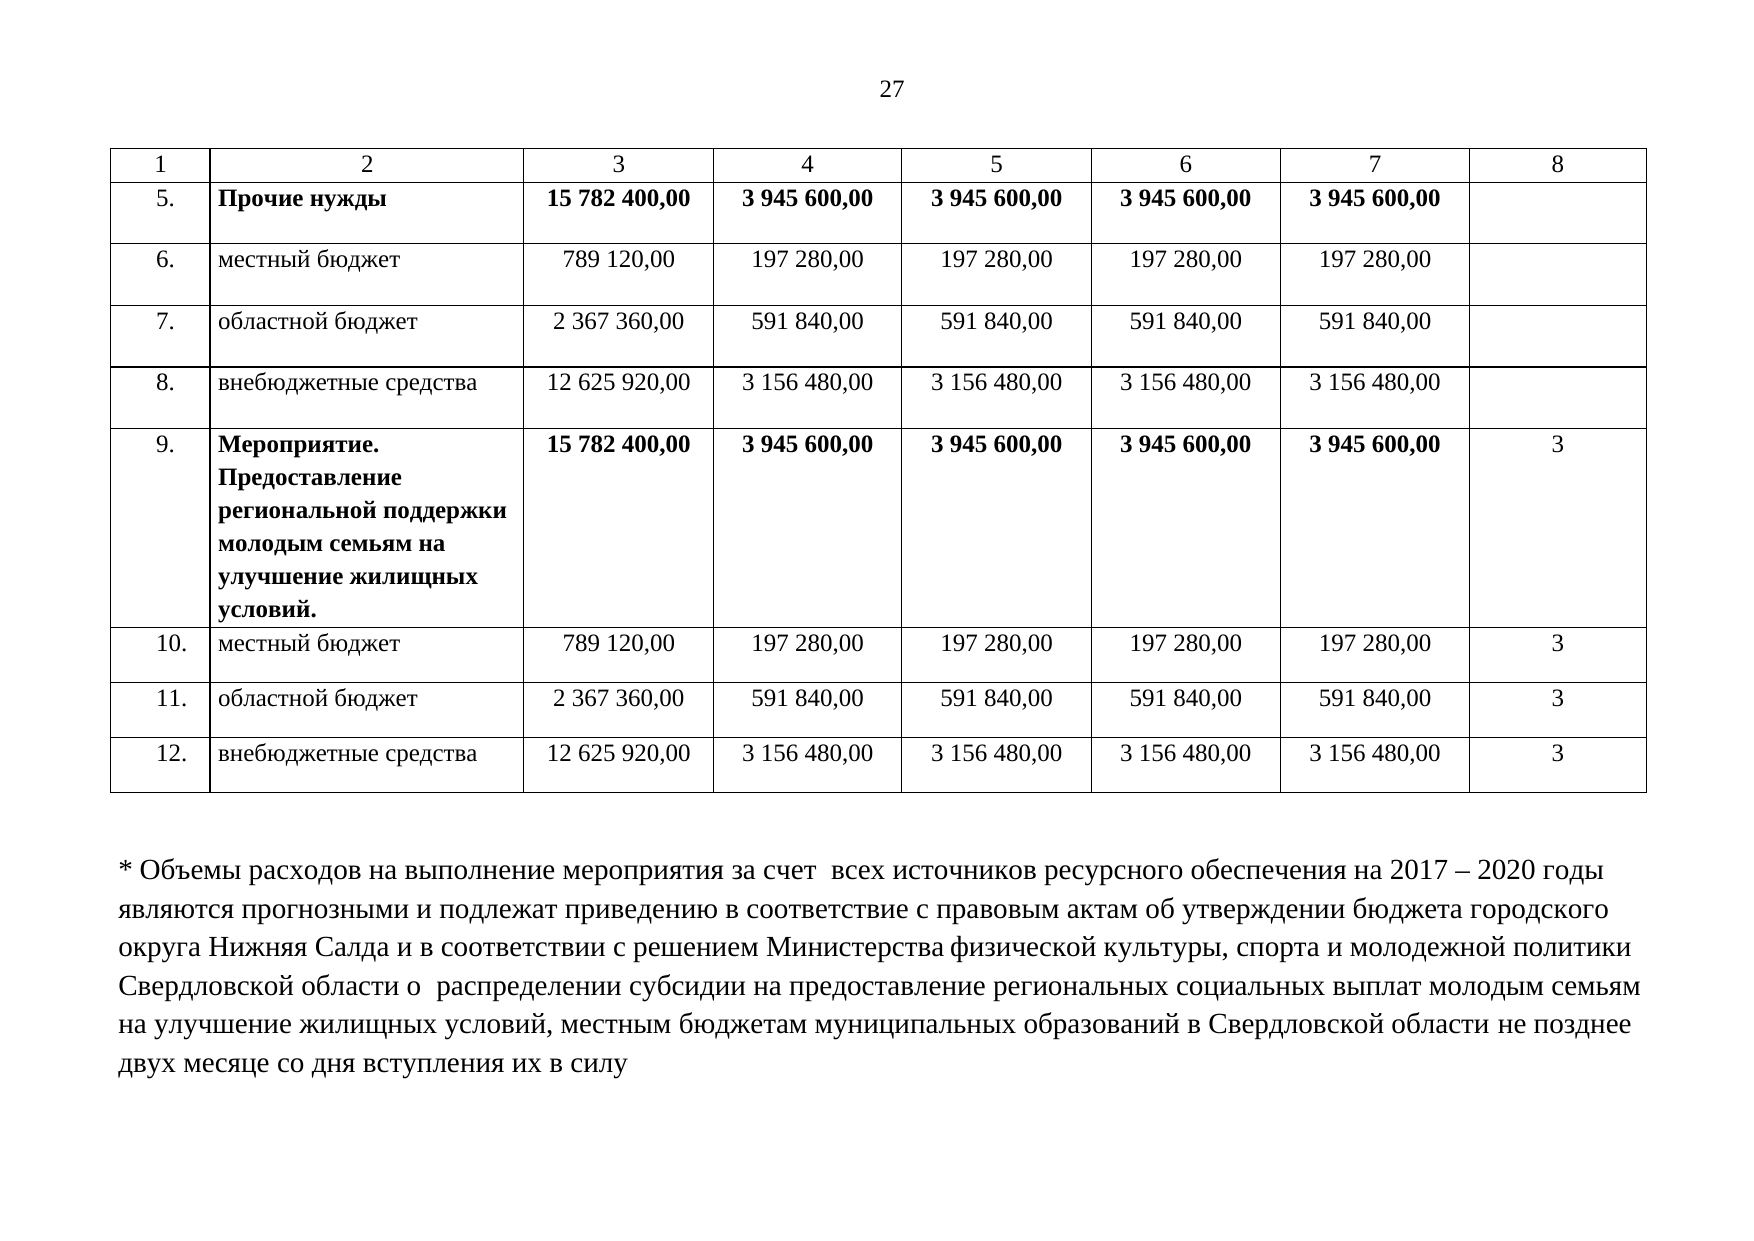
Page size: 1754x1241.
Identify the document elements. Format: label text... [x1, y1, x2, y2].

table_cell 197 280,00 [902, 244, 1091, 305]
table_cell 197 280,00 [1092, 628, 1280, 682]
table_cell [111, 628, 209, 682]
table_cell 3 945 600,00 [902, 183, 1091, 243]
table_cell 15 782 400,00 [524, 429, 713, 627]
table_header 6 [1092, 149, 1280, 182]
table_cell [1470, 306, 1646, 366]
table_cell 591 840,00 [1092, 683, 1280, 737]
table_cell 3 945 600,00 [902, 429, 1091, 627]
text * Объемы расходов на выполнение мероприятия за счет всех источников ресурсного обеспечения на 2017 – 2020 годы являются прогнозными и подлежат приведению в соответствие с правовым актам об утверждении бюджета городского округа Нижняя Салда и в соответствии с решением Министерства физической культуры, спорта и молодежной политики Свердловской области о распределении субсидии на предоставление региональных социальных выплат молодым семьям на улучшение жилищных условий, местным бюджетам муниципальных образований в Свердловской области не позднее двух месяце со дня вступления их в силу [118, 852, 1665, 1078]
table_cell местный бюджет [211, 628, 523, 682]
table_cell внебюджетные средства [211, 368, 523, 428]
table_header 7 [1281, 149, 1469, 182]
table_cell [1470, 368, 1646, 428]
table_cell 3 156 480,00 [714, 738, 901, 792]
table_cell 197 280,00 [714, 628, 901, 682]
table_cell Прочие нужды [211, 183, 523, 243]
table_cell 3 156 480,00 [1092, 738, 1280, 792]
table_cell 591 840,00 [714, 306, 901, 366]
table_header 3 [524, 149, 713, 182]
table_cell 3 [1470, 628, 1646, 682]
table_cell 197 280,00 [1281, 244, 1469, 305]
table_cell 591 840,00 [1281, 683, 1469, 737]
table_cell 3 945 600,00 [1281, 429, 1469, 627]
table_cell 12 625 920,00 [524, 738, 713, 792]
table_cell 3 945 600,00 [1092, 183, 1280, 243]
table_cell [111, 306, 209, 366]
table_cell 197 280,00 [1281, 628, 1469, 682]
table_header 4 [714, 149, 901, 182]
table_cell 3 156 480,00 [1092, 368, 1280, 428]
table_cell 2 367 360,00 [524, 683, 713, 737]
table_cell областной бюджет [211, 306, 523, 366]
table_cell местный бюджет [211, 244, 523, 305]
table_cell [1470, 183, 1646, 243]
table_cell [111, 244, 209, 305]
table_header 8 [1470, 149, 1646, 182]
table_cell 3 156 480,00 [714, 368, 901, 428]
table_cell 789 120,00 [524, 244, 713, 305]
table_cell 3 156 480,00 [902, 368, 1091, 428]
table_header 2 [211, 149, 523, 182]
table_cell 3 156 480,00 [902, 738, 1091, 792]
table_cell [111, 183, 209, 243]
table_cell 3 [1470, 429, 1646, 627]
table_cell 15 782 400,00 [524, 183, 713, 243]
table_cell 789 120,00 [524, 628, 713, 682]
table_cell 3 [1470, 738, 1646, 792]
table_cell 591 840,00 [714, 683, 901, 737]
table_cell 3 156 480,00 [1281, 738, 1469, 792]
table_cell Мероприятие. Предоставление региональной поддержки молодым семьям на улучшение жилищных условий. [211, 429, 523, 627]
table_header 5 [902, 149, 1091, 182]
table_cell внебюджетные средства [211, 738, 523, 792]
table_cell областной бюджет [211, 683, 523, 737]
table_cell 197 280,00 [1092, 244, 1280, 305]
table_cell [111, 738, 209, 792]
table_cell 3 945 600,00 [1092, 429, 1280, 627]
table_cell [111, 683, 209, 737]
table_cell [111, 429, 209, 627]
table_cell 12 625 920,00 [524, 368, 713, 428]
table_cell 3 945 600,00 [714, 183, 901, 243]
table_cell 591 840,00 [1281, 306, 1469, 366]
table_cell 3 [1470, 683, 1646, 737]
table_cell [111, 368, 209, 428]
table_cell 3 156 480,00 [1281, 368, 1469, 428]
table_cell 197 280,00 [902, 628, 1091, 682]
table_cell 591 840,00 [902, 683, 1091, 737]
table_cell 3 945 600,00 [714, 429, 901, 627]
table_cell 591 840,00 [902, 306, 1091, 366]
table_cell [1470, 244, 1646, 305]
table_cell 591 840,00 [1092, 306, 1280, 366]
table_cell 3 945 600,00 [1281, 183, 1469, 243]
table_cell 197 280,00 [714, 244, 901, 305]
table_header 1 [111, 149, 209, 182]
table_cell 2 367 360,00 [524, 306, 713, 366]
